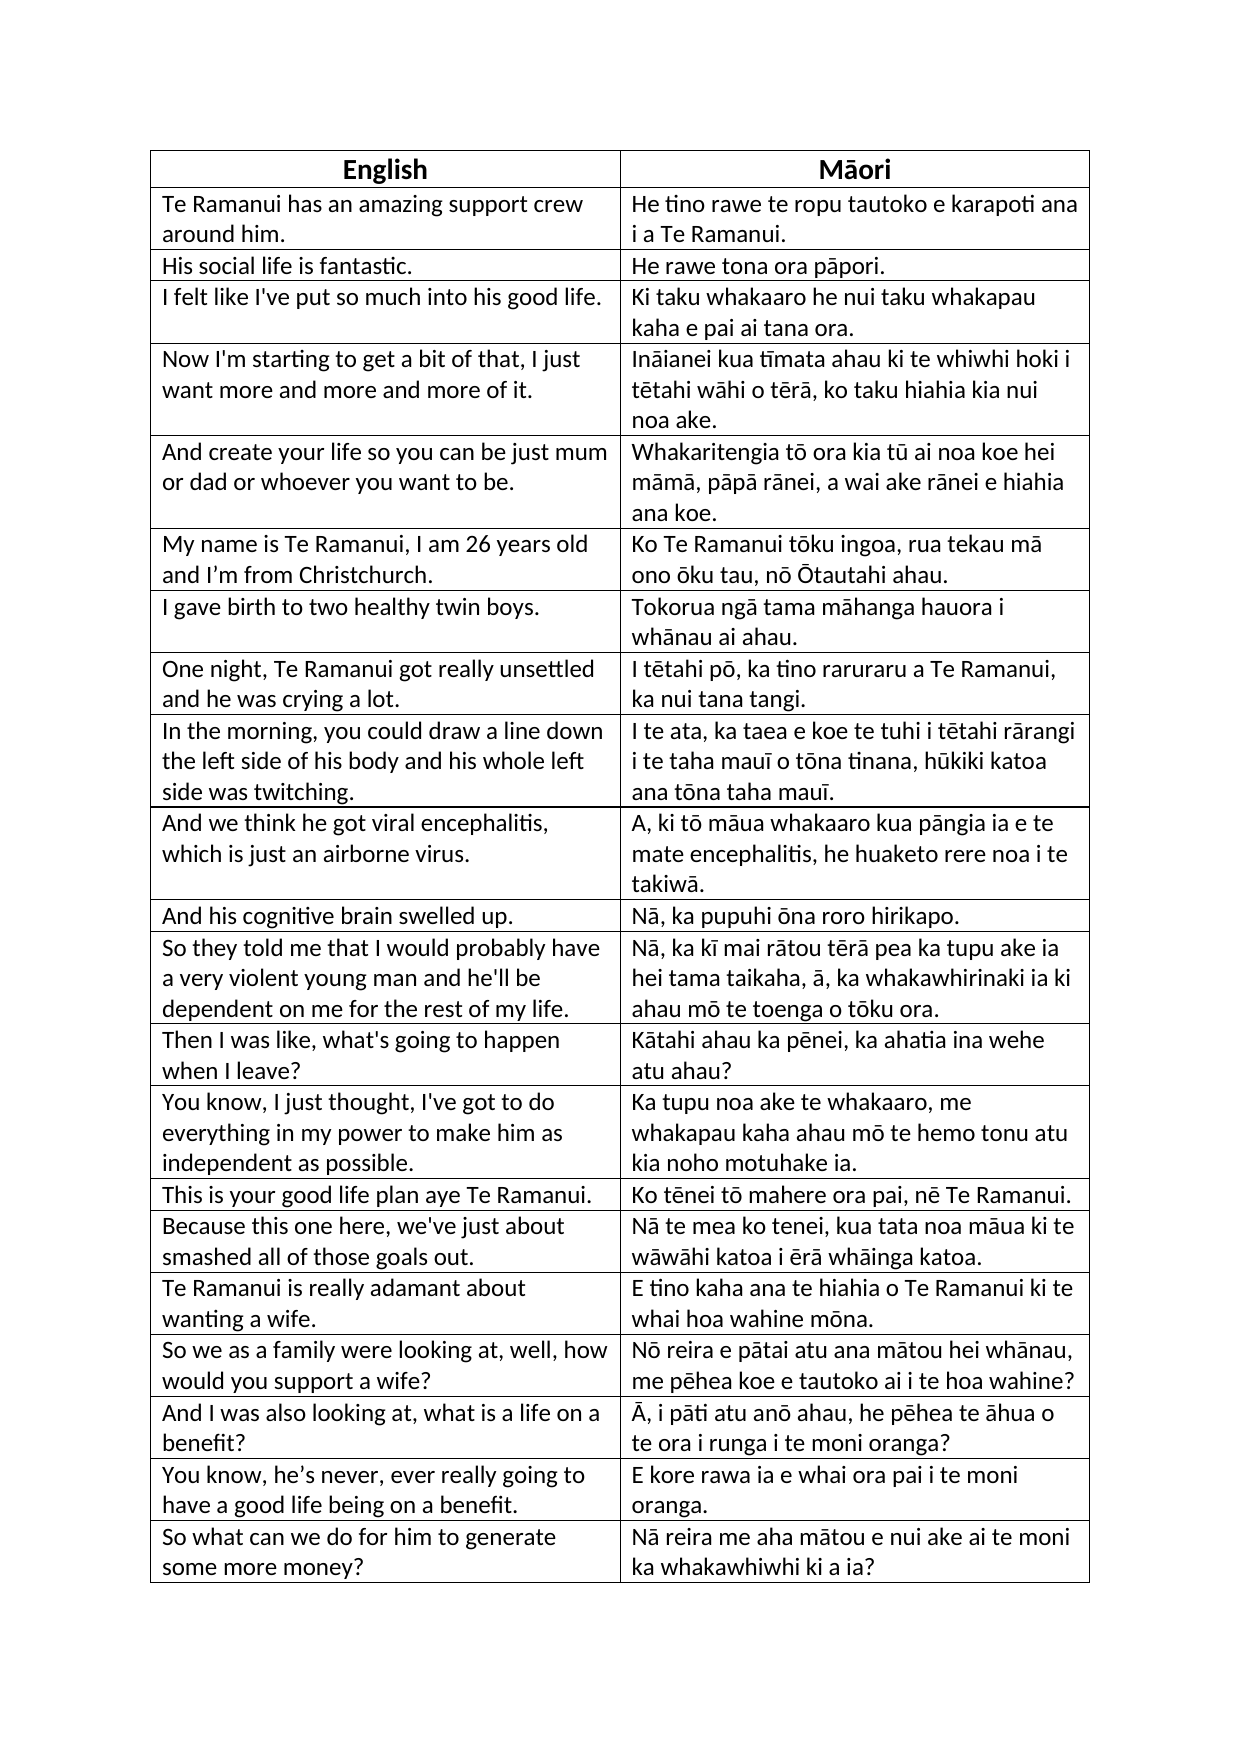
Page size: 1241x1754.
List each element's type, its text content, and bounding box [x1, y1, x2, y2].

table_cell Nō reira e pātai atu ana mātou hei whānau, me pēhea koe e tautoko ai i te hoa wahine? [621, 1335, 1089, 1396]
table_cell Te Ramanui is really adamant about wanting a wife. [151, 1273, 620, 1334]
table_cell Nā, ka pupuhi ōna roro hirikapo. [621, 900, 1089, 931]
table_cell And create your life so you can be just mum or dad or whoever you want to be. [151, 436, 620, 528]
table_cell Because this one here, we've just about smashed all of those goals out. [151, 1211, 620, 1272]
table_cell You know, I just thought, I've got to do everything in my power to make him as independent as possible. [151, 1086, 620, 1178]
table_cell Now I'm starting to get a bit of that, I just want more and more and more of it. [151, 344, 620, 435]
table_cell He tino rawe te ropu tautoko e karapoti ana i a Te Ramanui. [621, 188, 1089, 249]
table_cell Ināianei kua tīmata ahau ki te whiwhi hoki i tētahi wāhi o tērā, ko taku hiahia kia nui noa ake. [621, 344, 1089, 435]
table_cell This is your good life plan aye Te Ramanui. [151, 1179, 620, 1209]
table_header Māori [621, 151, 1089, 187]
table_cell I felt like I've put so much into his good life. [151, 281, 620, 342]
table_cell His social life is fantastic. [151, 250, 620, 280]
table_cell Then I was like, what's going to happen when I leave? [151, 1024, 620, 1085]
table_cell So we as a family were looking at, well, how would you support a wife? [151, 1335, 620, 1396]
table_cell Whakaritengia tō ora kia tū ai noa koe hei māmā, pāpā rānei, a wai ake rānei e hiahia ana koe. [621, 436, 1089, 528]
table_cell A, ki tō māua whakaaro kua pāngia ia e te mate encephalitis, he huaketo rere noa i te takiwā. [621, 808, 1089, 899]
table_cell Te Ramanui has an amazing support crew around him. [151, 188, 620, 249]
table_cell One night, Te Ramanui got really unsettled and he was crying a lot. [151, 653, 620, 714]
table_cell E kore rawa ia e whai ora pai i te moni oranga. [621, 1459, 1089, 1520]
table_cell Ki taku whakaaro he nui taku whakapau kaha e pai ai tana ora. [621, 281, 1089, 342]
table_header English [151, 151, 620, 187]
table_cell I tētahi pō, ka tino raruraru a Te Ramanui, ka nui tana tangi. [621, 653, 1089, 714]
table_cell He rawe tona ora pāpori. [621, 250, 1089, 280]
table_cell Ka tupu noa ake te whakaaro, me whakapau kaha ahau mō te hemo tonu atu kia noho motuhake ia. [621, 1086, 1089, 1178]
table_cell E tino kaha ana te hiahia o Te Ramanui ki te whai hoa wahine mōna. [621, 1273, 1089, 1334]
table_cell Nā, ka kī mai rātou tērā pea ka tupu ake ia hei tama taikaha, ā, ka whakawhirinaki ia ki ahau mō te toenga o tōku ora. [621, 932, 1089, 1023]
table_cell Nā reira me aha mātou e nui ake ai te moni ka whakawhiwhi ki a ia? [621, 1521, 1089, 1582]
table_cell So what can we do for him to generate some more money? [151, 1521, 620, 1582]
table_cell So they told me that I would probably have a very violent young man and he'll be dependent on me for the rest of my life. [151, 932, 620, 1023]
table_cell Ā, i pāti atu anō ahau, he pēhea te āhua o te ora i runga i te moni oranga? [621, 1397, 1089, 1458]
table_cell My name is Te Ramanui, I am 26 years old and I’m from Christchurch. [151, 529, 620, 590]
table_cell I te ata, ka taea e koe te tuhi i tētahi rārangi i te taha mauī o tōna tinana, hūkiki katoa ana tōna taha mauī. [621, 715, 1089, 806]
table_cell Ko tēnei tō mahere ora pai, nē Te Ramanui. [621, 1179, 1089, 1209]
table_cell And I was also looking at, what is a life on a benefit? [151, 1397, 620, 1458]
table_cell I gave birth to two healthy twin boys. [151, 591, 620, 652]
table_cell Tokorua ngā tama māhanga hauora i whānau ai ahau. [621, 591, 1089, 652]
table_cell Kātahi ahau ka pēnei, ka ahatia ina wehe atu ahau? [621, 1024, 1089, 1085]
table_cell You know, he’s never, ever really going to have a good life being on a benefit. [151, 1459, 620, 1520]
table_cell In the morning, you could draw a line down the left side of his body and his whole left side was twitching. [151, 715, 620, 806]
table_cell Nā te mea ko tenei, kua tata noa māua ki te wāwāhi katoa i ērā whāinga katoa. [621, 1211, 1089, 1272]
table_cell And his cognitive brain swelled up. [151, 900, 620, 931]
table_cell And we think he got viral encephalitis, which is just an airborne virus. [151, 808, 620, 899]
table_cell Ko Te Ramanui tōku ingoa, rua tekau mā ono ōku tau, nō Ōtautahi ahau. [621, 529, 1089, 590]
